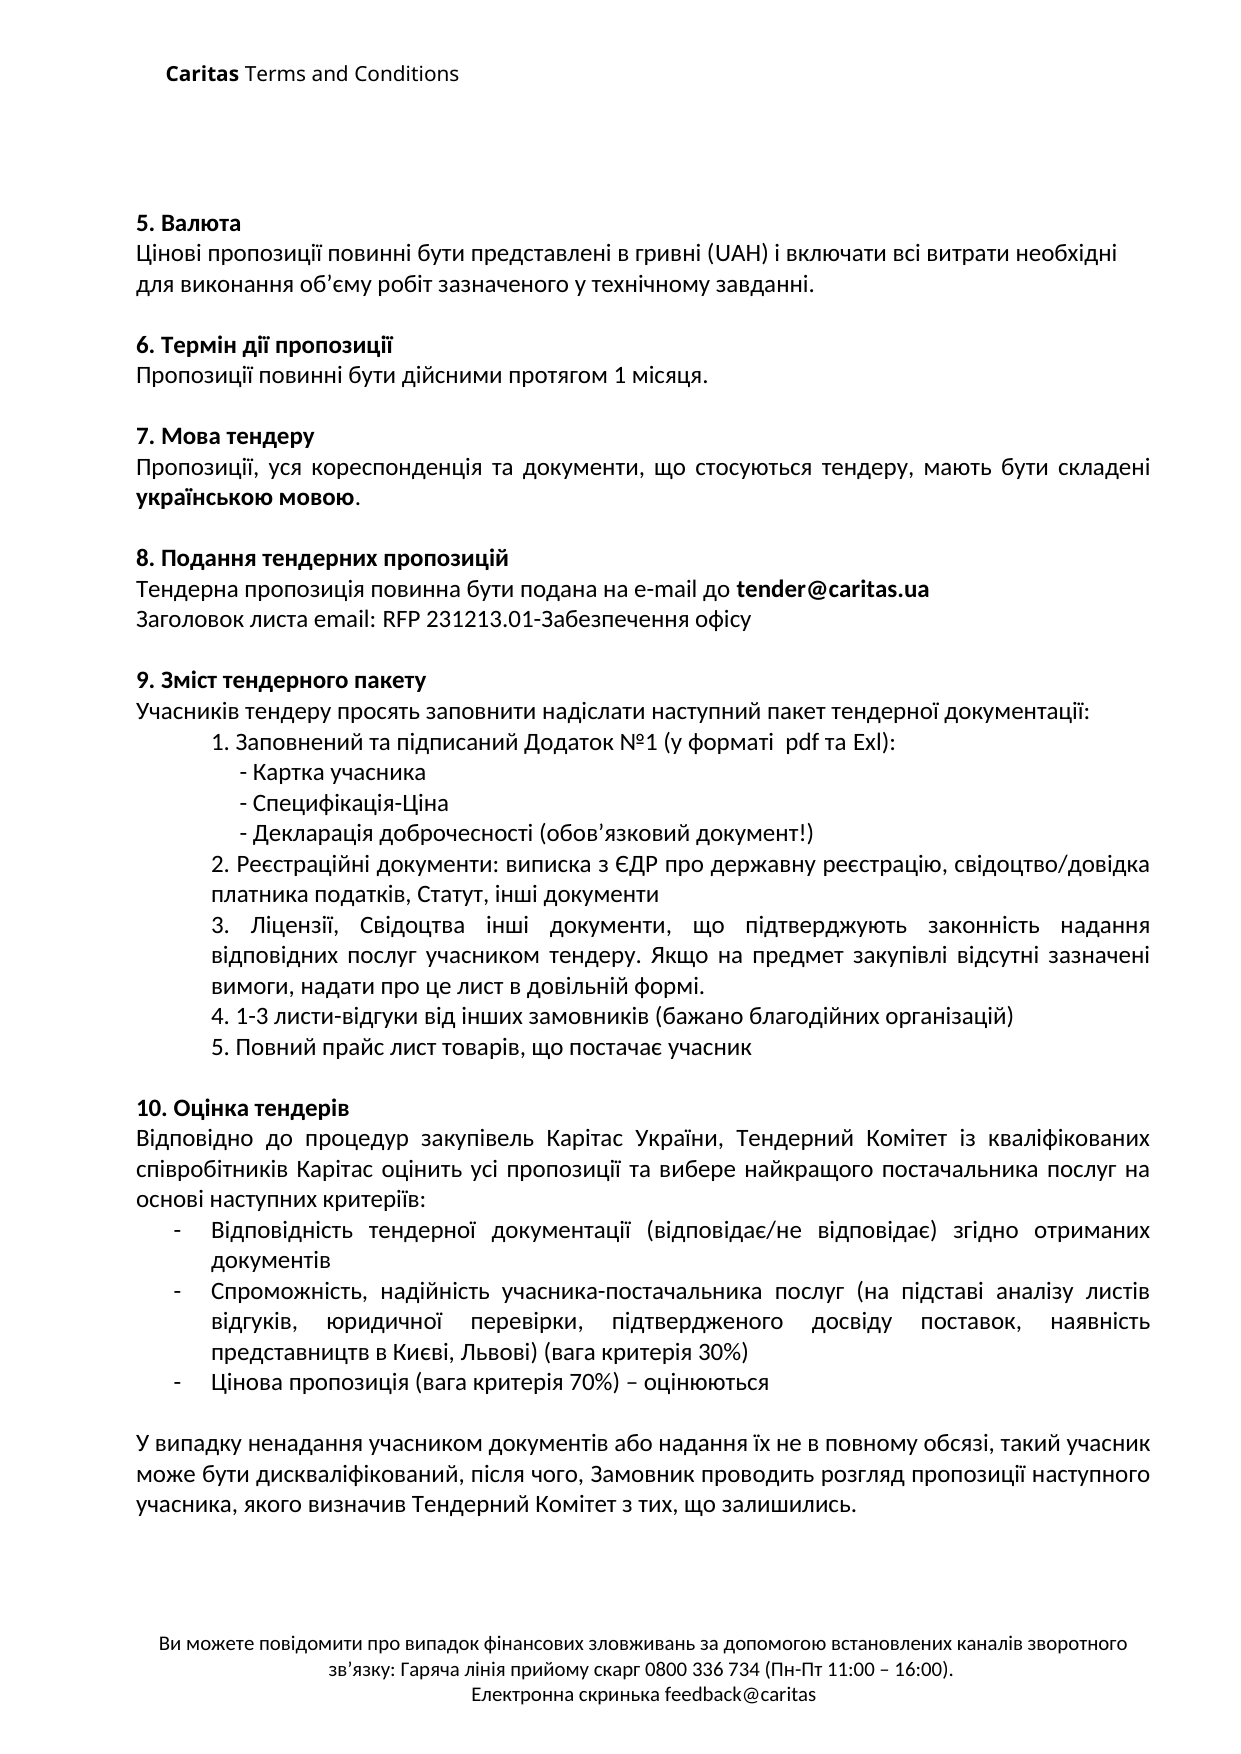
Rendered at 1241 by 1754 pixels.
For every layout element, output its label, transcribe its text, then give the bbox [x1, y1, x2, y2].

list Цінова пропозиція (вага критерія 70%) – оцінюються [173, 1367, 1152, 1397]
text У випадку ненадання учасником документів або надання їх не в повному обсязі, такий учасник може бути дискваліфікований, після чого, Замовник проводить розгляд пропозиції наступного учасника, якого визначив Тендерний Комітет з тих, що залишились. [136, 1428, 1152, 1519]
text Цінові пропозиції повинні бути представлені в гривні (UAH) і включати всі витрати необхідні для виконання об’єму робіт зазначеного у технічному завданні. [136, 237, 1152, 298]
text Відповідно до процедур закупівель Карітас України, Тендерний Комітет із кваліфікованих співробітників Карітас оцінить усі пропозиції та вибере найкращого постачальника послуг на основі наступних критеріїв: [136, 1122, 1152, 1214]
text 7. Мова тендеру [136, 420, 1152, 451]
list - Картка учасника [239, 756, 1152, 787]
list - Специфікація-Ціна [239, 787, 1152, 817]
list 5. Повний прайс лист товарів, що постачає учасник [211, 1031, 1152, 1061]
text 8. Подання тендерних пропозицій [136, 542, 1152, 573]
list 3. Ліцензії, Свідоцтва інші документи, що підтверджують законність надання відповідних послуг учасником тендеру. Якщо на предмет закупівлі відсутні зазначені вимоги, надати про це лист в довільній формі. [211, 909, 1152, 1000]
text Пропозиції повинні бути дійсними протягом 1 місяця. [136, 359, 1152, 390]
text 9. Зміст тендерного пакету [136, 664, 1152, 695]
list Спроможність, надійність учасника-постачальника послуг (на підставі аналізу листів відгуків, юридичної перевірки, підтвердженого досвіду поставок, наявність представництв в Києві, Львові) (вага критерія 30%) [173, 1275, 1152, 1367]
text Заголовок листа email: RFP 231213.01-Забезпечення офісу [136, 603, 1152, 634]
text 5. Валюта [136, 207, 1152, 237]
text Пропозиції, уся кореспонденція та документи, що стосуються тендеру, мають бути складені українською мовою. [136, 451, 1152, 512]
text 6. Термін дії пропозиції [136, 329, 1152, 359]
text Тендерна пропозиція повинна бути подана на e-mail до tender@caritas.ua [136, 573, 1152, 603]
text 10. Оцінка тендерів [136, 1092, 1152, 1122]
list 2. Реєстраційні документи: виписка з ЄДР про державну реєстрацію, свідоцтво/довідка платника податків, Статут, інші документи [211, 848, 1152, 909]
list 4. 1-3 листи-відгуки від інших замовників (бажано благодійних організацій) [211, 1000, 1152, 1031]
list 1. Заповнений та підписаний Додаток №1 (у форматі pdf та Exl): [211, 726, 1152, 756]
text Учасників тендеру просять заповнити надіслати наступний пакет тендерної документації: [136, 695, 1152, 726]
list - Декларація доброчесності (обов’язковий документ!) [239, 817, 1152, 848]
list Відповідність тендерної документації (відповідає/не відповідає) згідно отриманих документів [173, 1214, 1152, 1275]
